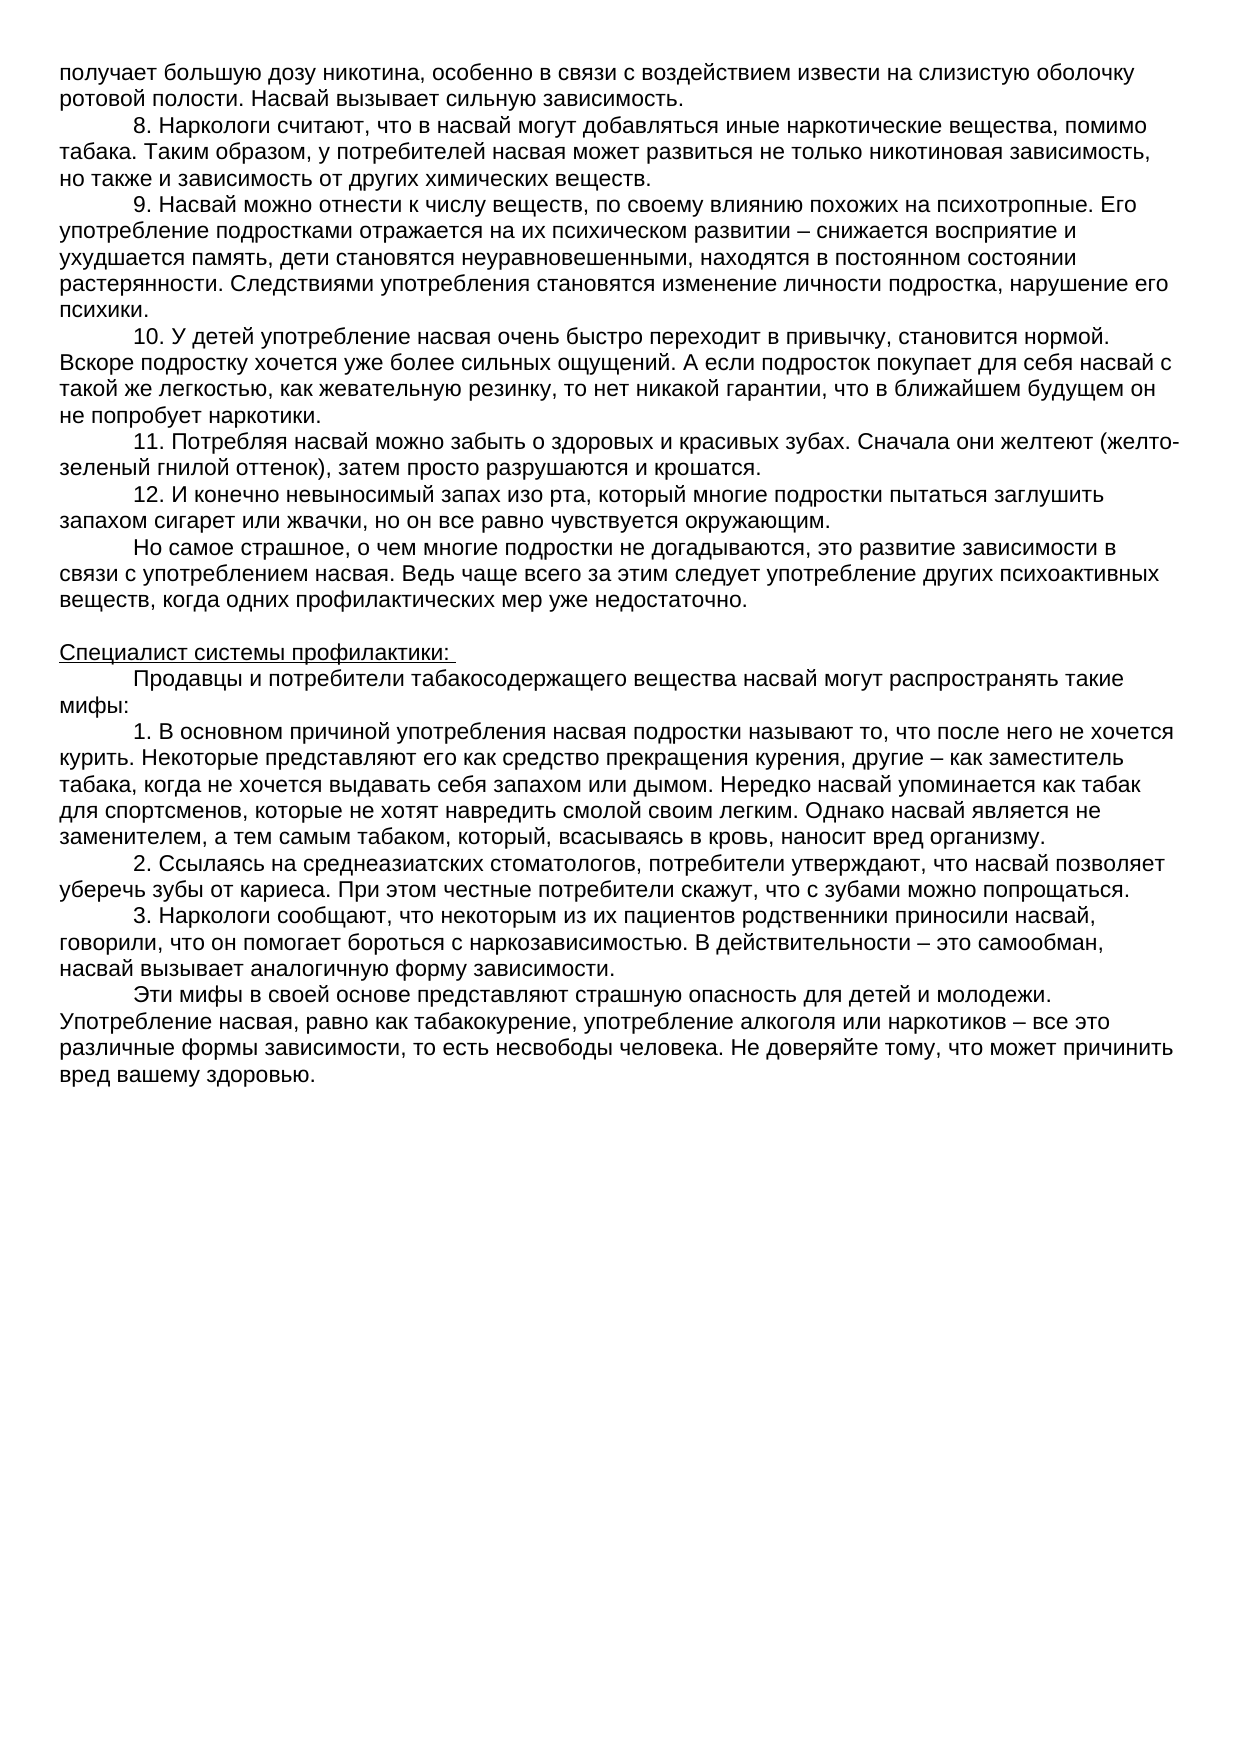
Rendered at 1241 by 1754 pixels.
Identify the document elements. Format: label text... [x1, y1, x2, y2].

text 10. У детей употребление насвая очень быстро переходит в привычку, становится нормой. Вскоре подростку хочется уже более сильных ощущений. А если подросток покупает для себя насвай с такой же легкостью, как жевательную резинку, то нет никакой гарантии, что в ближайшем будущем он не попробует наркотики. [59, 323, 1181, 428]
text 12. И конечно невыносимый запах изо рта, который многие подростки пытаться заглушить запахом сигарет или жвачки, но он все равно чувствуется окружающим. [59, 481, 1181, 533]
text 9. Насвай можно отнести к числу веществ, по своему влиянию похожих на психотропные. Его употребление подростками отражается на их психическом развитии – снижается восприятие и ухудшается память, дети становятся неуравновешенными, находятся в постоянном состоянии растерянности. Следствиями употребления становятся изменение личности подростка, нарушение его психики. [59, 191, 1181, 323]
text Продавцы и потребители табакосодержащего вещества насвай могут распространять такие мифы: [59, 665, 1181, 718]
text 2. Ссылаясь на среднеазиатских стоматологов, потребители утверждают, что насвай позволяет уберечь зубы от кариеса. При этом честные потребители скажут, что с зубами можно попрощаться. [59, 850, 1181, 902]
text 8. Наркологи считают, что в насвай могут добавляться иные наркотические вещества, помимо табака. Таким образом, у потребителей насвая может развиться не только никотиновая зависимость, но также и зависимость от других химических веществ. [59, 112, 1181, 191]
text 1. В основном причиной употребления насвая подростки называют то, что после него не хочется курить. Некоторые представляют его как средство прекращения курения, другие – как заместитель табака, когда не хочется выдавать себя запахом или дымом. Нередко насвай упоминается как табак для спортсменов, которые не хотят навредить смолой своим легким. Однако насвай является не заменителем, а тем самым табаком, который, всасываясь в кровь, наносит вред организму. [59, 718, 1181, 850]
text Специалист системы профилактики: [59, 639, 1181, 665]
text 11. Потребляя насвай можно забыть о здоровых и красивых зубах. Сначала они желтеют (желто-зеленый гнилой оттенок), затем просто разрушаются и крошатся. [59, 428, 1181, 481]
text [59, 59, 1181, 112]
text Но самое страшное, о чем многие подростки не догадываются, это развитие зависимости в связи с употреблением насвая. Ведь чаще всего за этим следует употребление других психоактивных веществ, когда одних профилактических мер уже недостаточно. [59, 533, 1181, 612]
text Эти мифы в своей основе представляют страшную опасность для детей и молодежи. Употребление насвая, равно как табакокурение, употребление алкоголя или наркотиков – все это различные формы зависимости, то есть несвободы человека. Не доверяйте тому, что может причинить вред вашему здоровью. [59, 981, 1181, 1087]
text 3. Наркологи сообщают, что некоторым из их пациентов родственники приносили насвай, говорили, что он помогает бороться с наркозависимостью. В действительности – это самообман, насвай вызывает аналогичную форму зависимости. [59, 902, 1181, 981]
